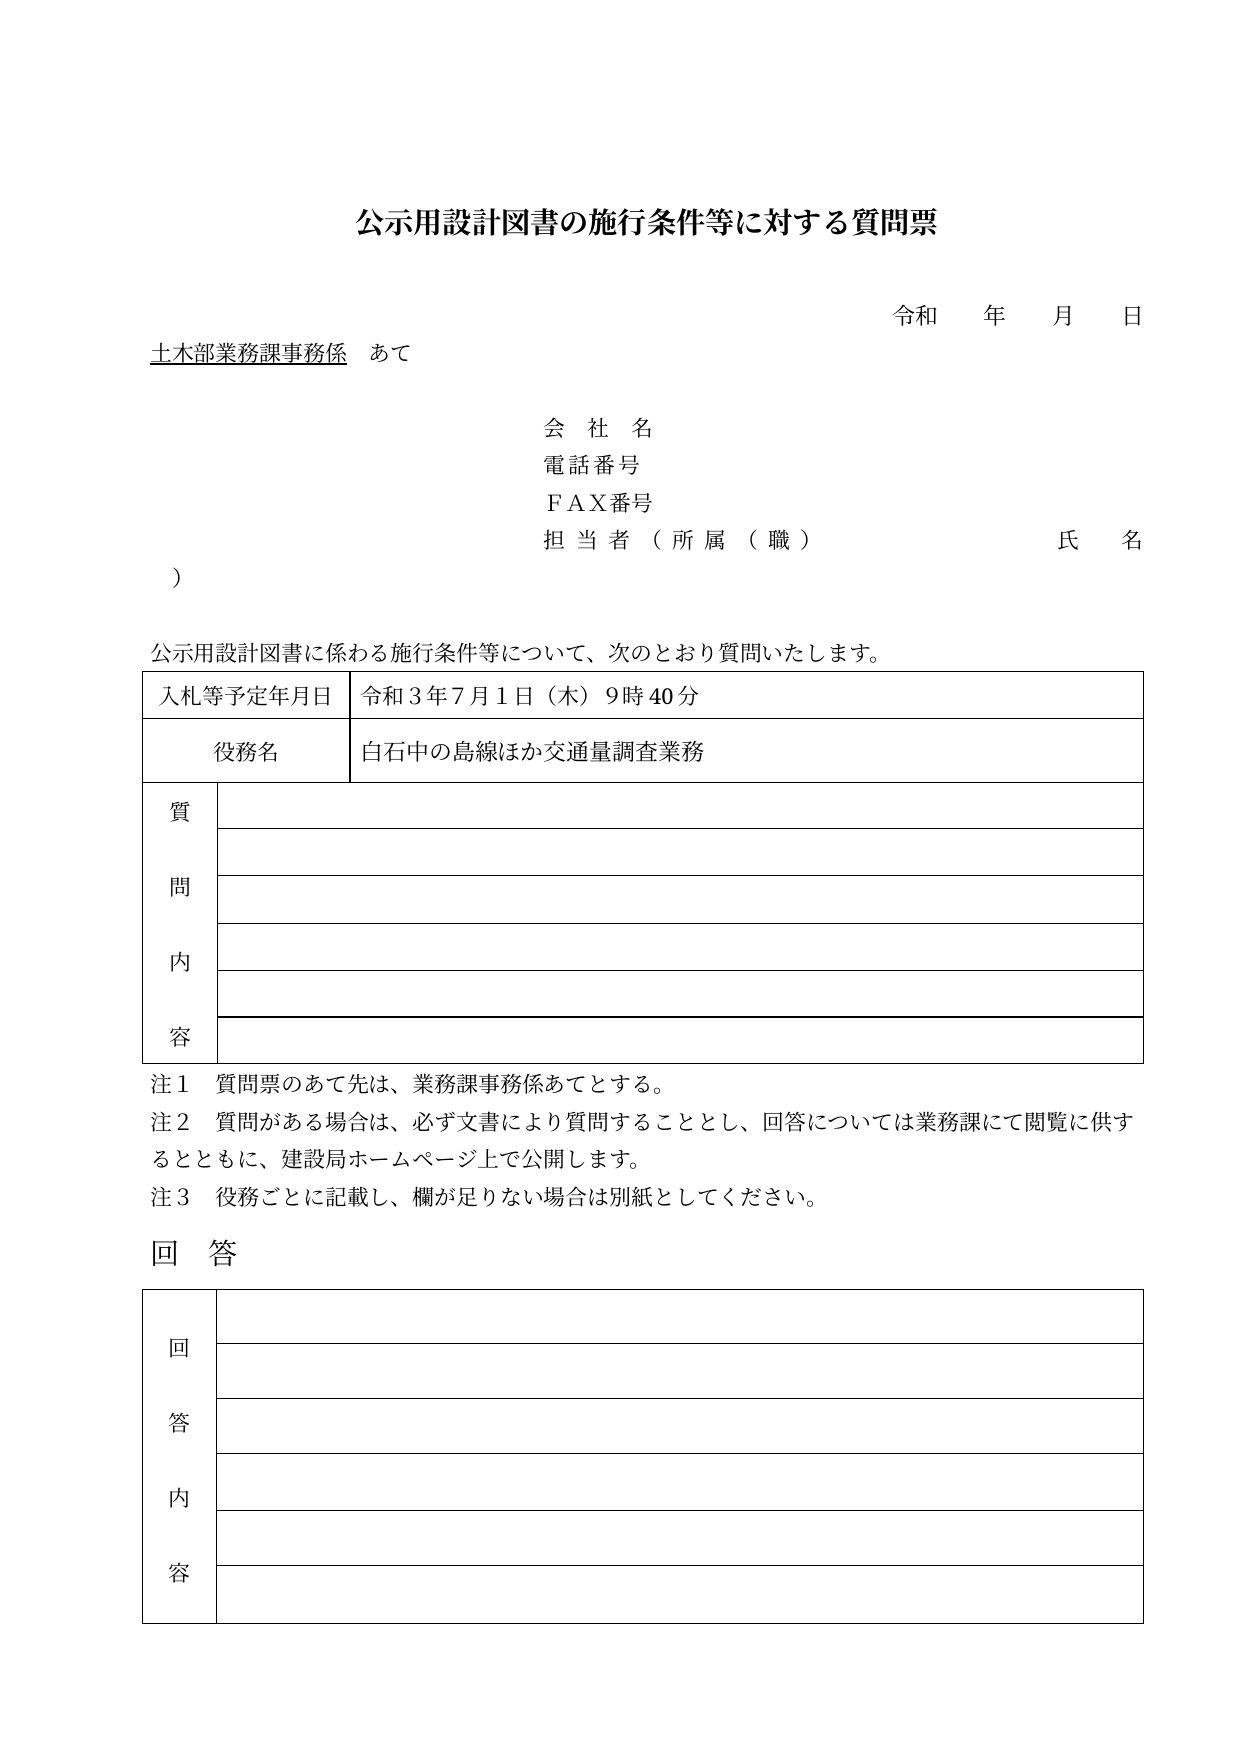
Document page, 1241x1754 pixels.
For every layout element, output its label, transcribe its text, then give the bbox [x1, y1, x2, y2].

text 公示用設計図書に係わる施行条件等について、次のとおり質問いたします。 [150, 633, 1144, 671]
table_cell [217, 1399, 1143, 1453]
table_header 入札等予定年月日 [143, 672, 349, 718]
table_header [217, 1290, 1143, 1343]
text 注２ 質問がある場合は、必ず文書により質問することとし、回答については業務課にて閲覧に供するとともに、建設局ホームページ上で公開します。 [150, 1102, 1144, 1177]
table_cell [218, 876, 1143, 923]
table_cell [217, 1511, 1143, 1565]
table_header 令和３年７月１日（木）９時40分 [351, 672, 1143, 718]
text 会 社 名 [150, 408, 1144, 446]
text 令和 年 月 日 [150, 296, 1144, 333]
text 公示用設計図書の施行条件等に対する質問票 [150, 183, 1144, 258]
table_cell [218, 924, 1143, 969]
table_cell [218, 829, 1143, 875]
text 土木部業務課事務係 あて [150, 333, 1144, 371]
table_cell 質 問 内 容 [143, 783, 217, 1063]
table_cell [218, 971, 1143, 1016]
table_header 回 答 内 容 [143, 1290, 216, 1623]
text 注３ 役務ごとに記載し、欄が足りない場合は別紙としてください。 [150, 1177, 1144, 1214]
table_cell [218, 783, 1143, 828]
table_cell [217, 1566, 1143, 1623]
table_cell [217, 1454, 1143, 1509]
text 回 答 [150, 1214, 1144, 1289]
text 電話番号 [150, 446, 1144, 483]
table_cell [218, 1018, 1143, 1063]
table_cell [217, 1344, 1143, 1398]
text 担当者（所属（職） 氏 名 ） [150, 521, 1144, 596]
text ＦＡＸ番号 [150, 483, 1144, 521]
text 注１ 質問票のあて先は、業務課事務係あてとする。 [150, 1064, 1144, 1102]
table_cell 役務名 [143, 719, 349, 782]
table_cell 白石中の島線ほか交通量調査業務 [351, 719, 1143, 782]
